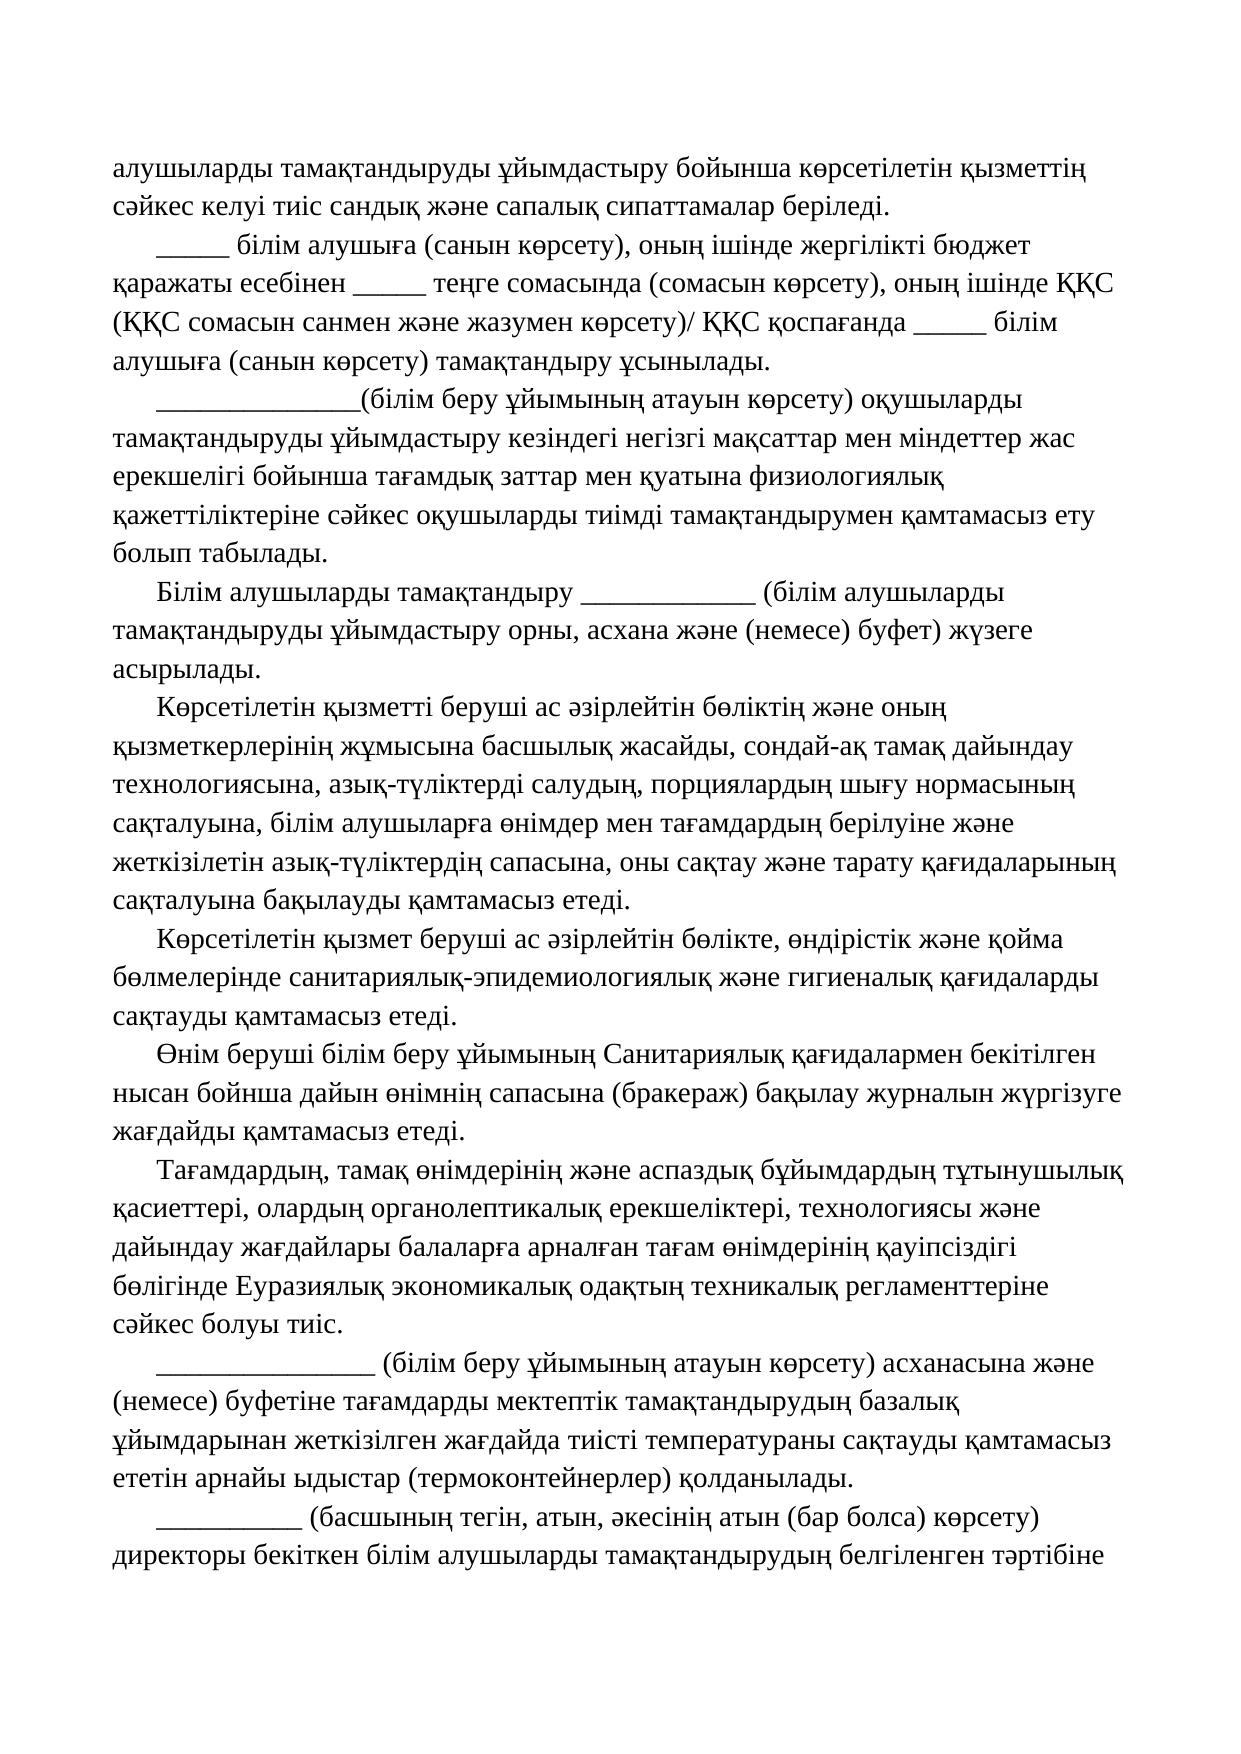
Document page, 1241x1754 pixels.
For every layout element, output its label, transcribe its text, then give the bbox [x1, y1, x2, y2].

text ______________(білім беру ұйымының атауын көрсету) оқушыларды тамақтандыруды ұйымдастыру кезіндегі негізгі мақсаттар мен міндеттер жас ерекшелігі бойынша тағамдық заттар мен қуатына физиологиялық қажеттіліктеріне сәйкес оқушыларды тиімді тамақтандырумен қамтамасыз ету болып табылады. [112, 381, 1128, 569]
text Көрсетілетін қызметті беруші ас әзірлейтін бөліктің және оның қызметкерлерінің жұмысына басшылық жасайды, сондай-ақ тамақ дайындау технологиясына, азық-түліктерді салудың, порциялардың шығу нормасының сақталуына, білім алушыларға өнімдер мен тағамдардың берілуіне және жеткізілетін азық-түліктердің сапасына, оны сақтау және тарату қағидаларының сақталуына бақылауды қамтамасыз етеді. [112, 689, 1128, 916]
text Өнім беруші білім беру ұйымының Санитариялық қағидалармен бекітілген нысан бойнша дайын өнімнің сапасына (бракераж) бақылау журналын жүргізуге жағдайды қамтамасыз етеді. [112, 1036, 1128, 1147]
text Көрсетілетін қызмет беруші ас әзірлейтін бөлікте, өндірістік және қойма бөлмелерінде санитариялық-эпидемиологиялық және гигиеналық қағидаларды сақтауды қамтамасыз етеді. [112, 921, 1128, 1031]
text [112, 1499, 1128, 1571]
text _____ білім алушыға (санын көрсету), оның ішінде жергілікті бюджет қаражаты есебінен _____ теңге сомасында (сомасын көрсету), оның ішінде ҚҚС (ҚҚС сомасын санмен және жазумен көрсету)/ ҚҚС қоспағанда _____ білім алушыға (санын көрсету) тамақтандыру ұсынылады. [112, 227, 1128, 376]
text Білім алушыларды тамақтандыру ____________ (білім алушыларды тамақтандыруды ұйымдастыру орны, асхана және (немесе) буфет) жүзеге асырылады. [112, 574, 1128, 684]
text _______________ (білім беру ұйымының атауын көрсету) асханасына және (немесе) буфетіне тағамдарды мектептік тамақтандырудың базалық ұйымдарынан жеткізілген жағдайда тиісті температураны сақтауды қамтамасыз ететін арнайы ыдыстар (термоконтейнерлер) қолданылады. [112, 1345, 1128, 1494]
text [112, 150, 1128, 222]
text Тағамдардың, тамақ өнімдерінің және аспаздық бұйымдардың тұтынушылық қасиеттері, олардың органолептикалық ерекшеліктері, технологиясы және дайындау жағдайлары балаларға арналған тағам өнімдерінің қауіпсіздігі бөлігінде Еуразиялық экономикалық одақтың техникалық регламенттеріне сәйкес болуы тиіс. [112, 1152, 1128, 1340]
